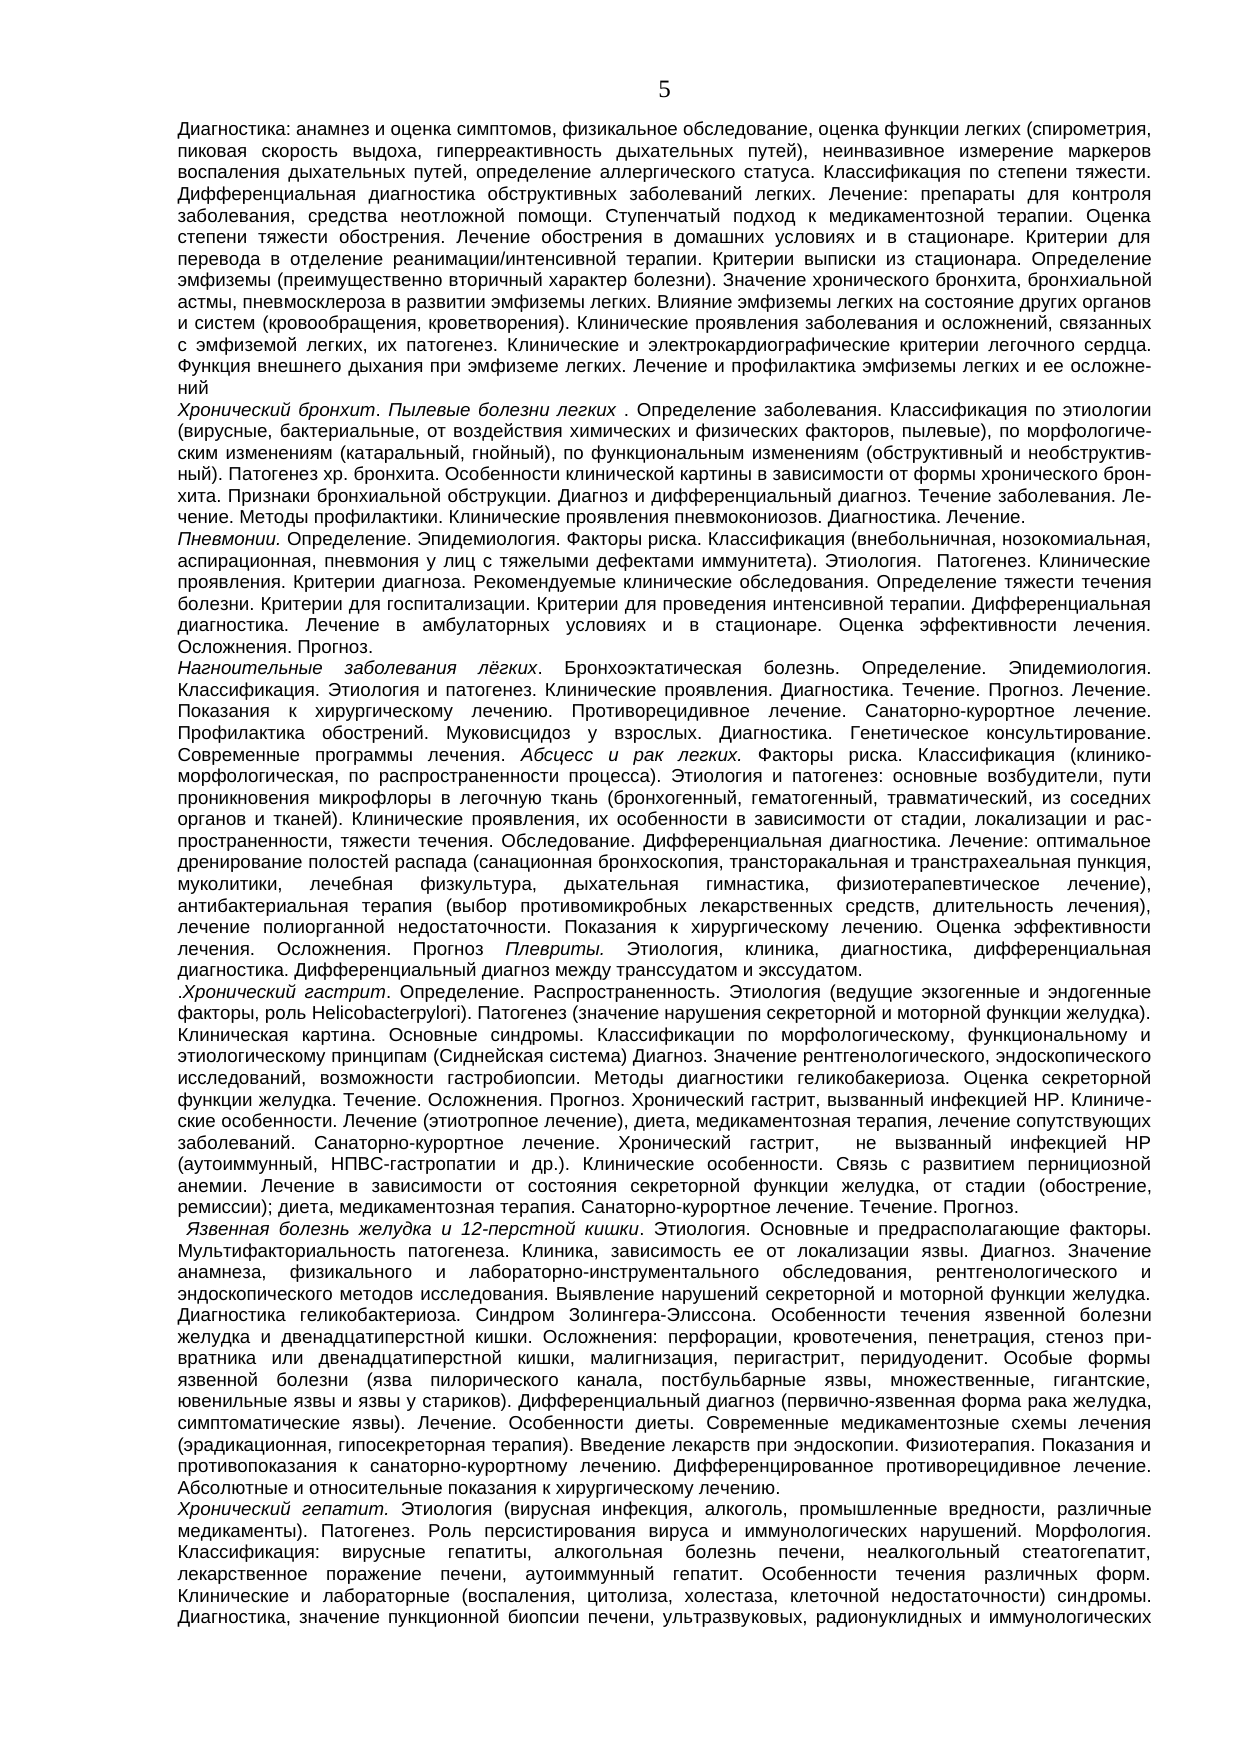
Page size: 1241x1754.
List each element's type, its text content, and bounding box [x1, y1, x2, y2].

text Язвенная болезнь желудка и 12-перстной кишки. Этиология. Основные и предрасполагающие факторы. Мультифакториальность патогенеза. Клиника, зависимость ее от локализации язвы. Диагноз. Значение анамнеза, физикального и лабораторно-инструментального обследования, рентгенологического и эндоскопического методов исследования. Выявление нарушений секреторной и моторной функции желудка. Диагностика геликобактериоза. Синдром Золингера-Элиссона. Особенности течения язвенной болезни желудка и двенадцатиперстной кишки. Осложнения: перфорации, кровотечения, пенетрация, стеноз привратника или двенадцатиперстной кишки, малигнизация, перигастрит, перидуоденит. Особые формы язвенной болезни (язва пилорического канала, постбульбарные язвы, множественные, гигантские, ювенильные язвы и язвы у стариков). Дифференциальный диагноз (первично-язвенная форма рака желудка, симптоматические язвы). Лечение. Особенности диеты. Современные медикаментозные схемы лечения (эрадикационная, гипосекреторная терапия). Введение лекарств при эндоскопии. Физиотерапия. Показания и противопоказания к санаторно-курортному лечению. Дифференцированное противорецидивное лечение. Абсолютные и относительные показания к хирургическому лечению. [177, 1218, 1152, 1498]
text Хронический бронхит. Пылевые болезни легких . Определение заболевания. Классификация по этиологии (вирусные, бактериальные, от воздействия химических и физических факторов, пылевые), по морфологическим изменениям (катаральный, гнойный), по функциональным изменениям (обструктивный и необструктивный). Патогенез хр. бронхита. Особенности клинической картины в зависимости от формы хронического бронхита. Признаки бронхиальной обструкции. Диагноз и дифференциальный диагноз. Течение заболевания. Лечение. Методы профилактики. Клинические проявления пневмокониозов. Диагностика. Лечение. [177, 398, 1152, 528]
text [177, 1498, 1152, 1627]
text Нагноительные заболевания лёгких. Бронхоэктатическая болезнь. Определение. Эпидемиология. Классификация. Этиология и патогенез. Клинические проявления. Диагностика. Течение. Прогноз. Лечение. Показания к хирургическому лечению. Противорецидивное лечение. Санаторно-курортное лечение. Профилактика обострений. Муковисцидоз у взрослых. Диагностика. Генетическое консультирование. Современные программы лечения. Абсцесс и рак легких. Факторы риска. Классификация (клинико-морфологическая, по распространенности процесса). Этиология и патогенез: основные возбудители, пути проникновения микрофлоры в легочную ткань (бронхогенный, гематогенный, травматический, из соседних органов и тканей). Клинические проявления, их особенности в зависимости от стадии, локализации и распространенности, тяжести течения. Обследование. Дифференциальная диагностика. Лечение: оптимальное дренирование полостей распада (санационная бронхоскопия, трансторакальная и транстрахеальная пункция, муколитики, лечебная физкультура, дыхательная гимнастика, физиотерапевтическое лечение), антибактериальная терапия (выбор противомикробных лекарственных средств, длительность лечения), лечение полиорганной недостаточности. Показания к хирургическому лечению. Оценка эффективности лечения. Осложнения. Прогноз Плевриты. Этиология, клиника, диагностика, дифференциальная диагностика. Дифференциальный диагноз между транссудатом и экссудатом. [177, 657, 1152, 981]
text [177, 118, 1152, 398]
text .Хронический гастрит. Определение. Распространенность. Этиология (ведущие экзогенные и эндогенные факторы, роль Helicobacterpylori). Патогенез (значение нарушения секреторной и моторной функции желудка). Клиническая картина. Основные синдромы. Классификации по морфологическому, функциональному и этиологическому принципам (Сиднейская система) Диагноз. Значение рентгенологического, эндоскопического исследований, возможности гастробиопсии. Методы диагностики геликобакериоза. Оценка секреторной функции желудка. Течение. Осложнения. Прогноз. Хронический гастрит, вызванный инфекцией НР. Клинические особенности. Лечение (этиотропное лечение), диета, медикаментозная терапия, лечение сопутствующих заболеваний. Санаторно-курортное лечение. Хронический гастрит, не вызванный инфекцией НР (аутоиммунный, НПВС-гастропатии и др.). Клинические особенности. Связь с развитием пернициозной анемии. Лечение в зависимости от состояния секреторной функции желудка, от стадии (обострение, ремиссии); диета, медикаментозная терапия. Санаторно-курортное лечение. Течение. Прогноз. [177, 981, 1152, 1218]
text Пневмонии. Определение. Эпидемиология. Факторы риска. Классификация (внебольничная, нозокомиальная, аспирационная, пневмония у лиц с тяжелыми дефектами иммунитета). Этиология. Патогенез. Клинические проявления. Критерии диагноза. Рекомендуемые клинические обследования. Определение тяжести течения болезни. Критерии для госпитализации. Критерии для проведения интенсивной терапии. Дифференциальная диагностика. Лечение в амбулаторных условиях и в стационаре. Оценка эффективности лечения. Осложнения. Прогноз. [177, 528, 1152, 657]
